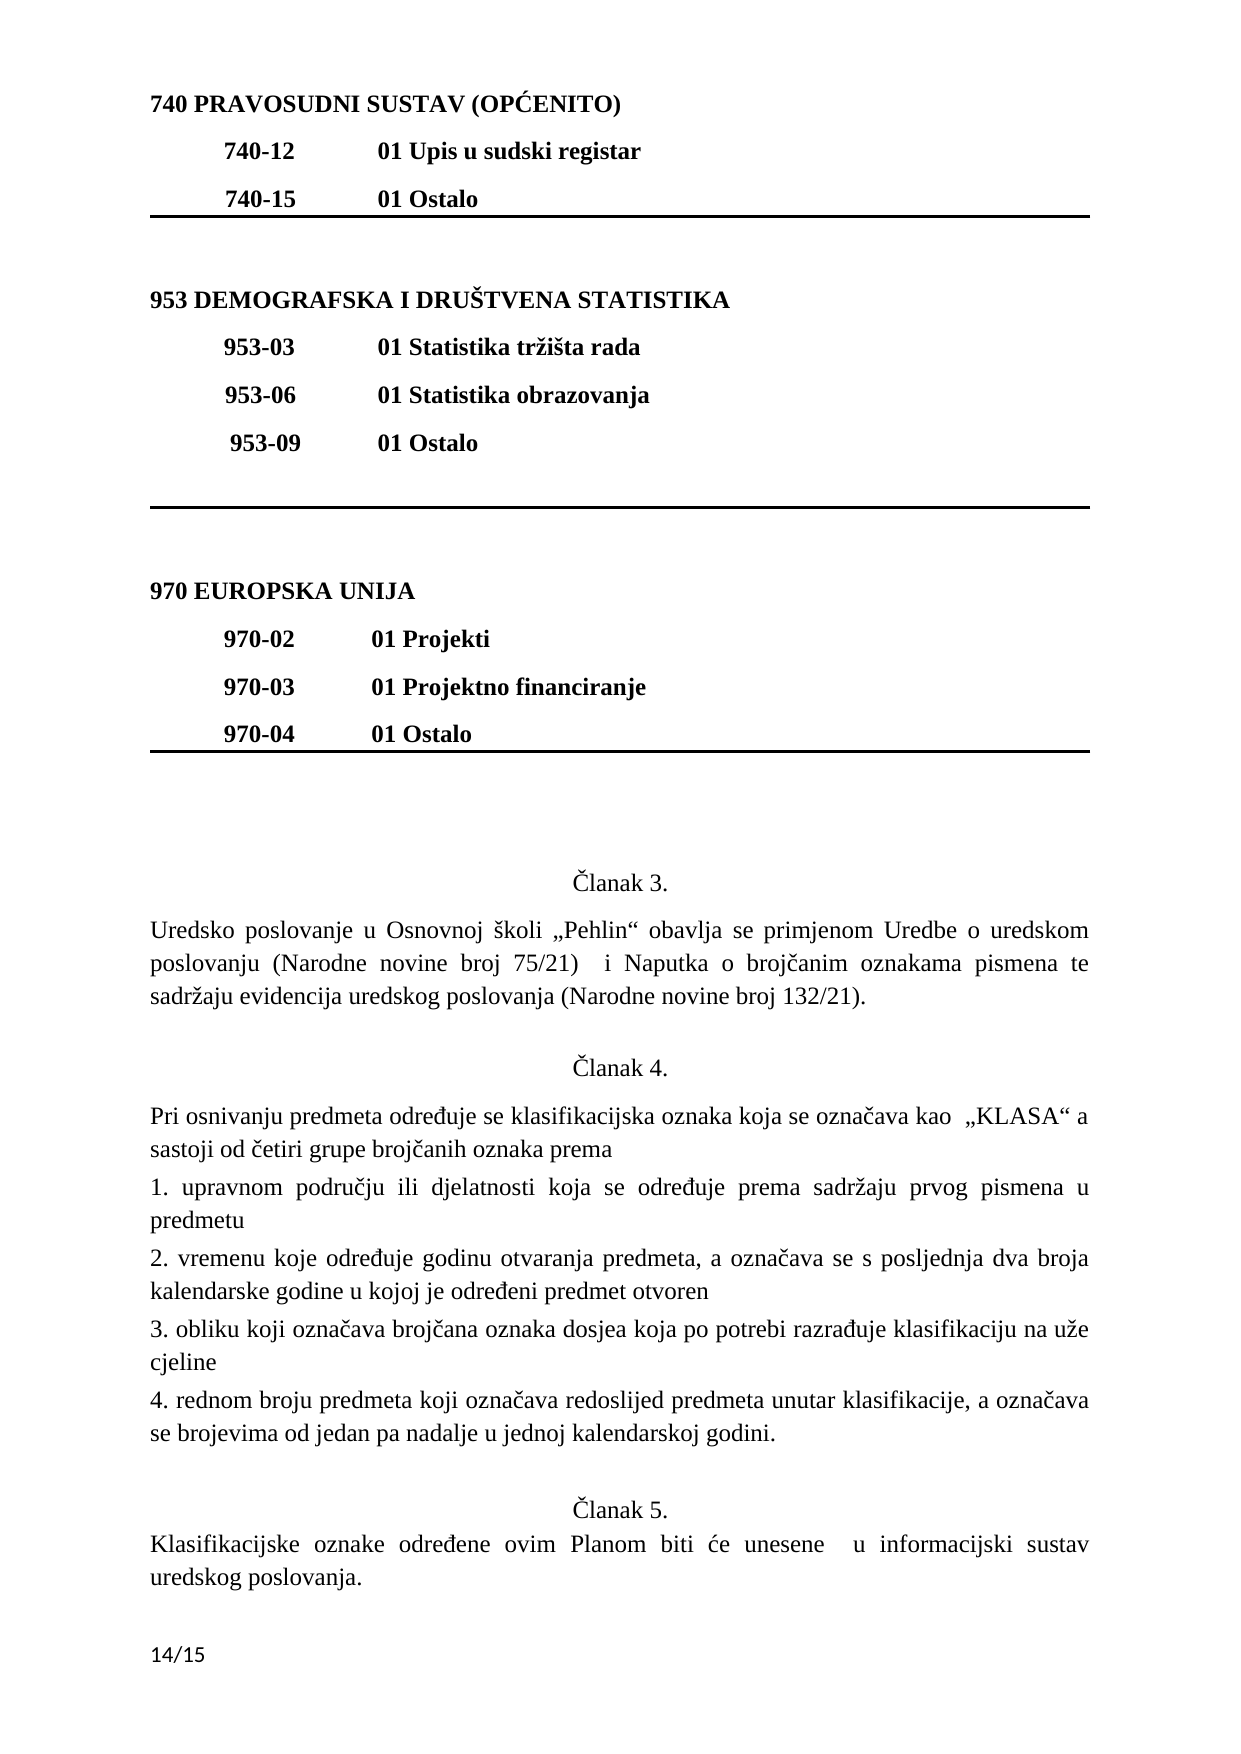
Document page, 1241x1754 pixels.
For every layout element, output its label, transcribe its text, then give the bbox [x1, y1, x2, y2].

text Pri osnivanju predmeta određuje se klasifikacijska oznaka koja se označava kao „KLASA“ a sastoji od četiri grupe brojčanih oznaka prema [150, 1101, 1090, 1163]
text 970-04 01 Ostalo [150, 719, 1090, 750]
text 2. vremenu koje određuje godinu otvaranja predmeta, a označava se s posljednja dva broja kalendarske godine u kojoj je određeni predmet otvoren [150, 1243, 1090, 1305]
text 953-03 01 Statistika tržišta rada [150, 332, 1090, 361]
text 953-06 01 Statistika obrazovanja [150, 380, 1090, 409]
text Članak 4. [150, 1053, 1090, 1082]
text 4. rednom broju predmeta koji označava redoslijed predmeta unutar klasifikacije, a označava se brojevima od jedan pa nadalje u jednoj kalendarskoj godini. [150, 1385, 1090, 1447]
text Klasifikacijske oznake određene ovim Planom biti će unesene u informacijski sustav uredskog poslovanja. [150, 1529, 1090, 1591]
text Članak 3. [150, 868, 1090, 896]
text 1. upravnom području ili djelatnosti koja se određuje prema sadržaju prvog pismena u predmetu [150, 1172, 1090, 1234]
text 740-12 01 Upis u sudski registar [150, 136, 1090, 165]
text 953-09 01 Ostalo [150, 428, 1090, 457]
text 3. obliku koji označava brojčana oznaka dosjea koja po potrebi razrađuje klasifikaciju na uže cjeline [150, 1314, 1090, 1376]
text 970-03 01 Projektno financiranje [150, 672, 1090, 700]
text 970-02 01 Projekti [150, 624, 1090, 653]
text 970 EUROPSKA UNIJA [150, 576, 1090, 605]
text Članak 5. [150, 1496, 1090, 1524]
text Uredsko poslovanje u Osnovnoj školi „Pehlin“ obavlja se primjenom Uredbe o uredskom poslovanju (Narodne novine broj 75/21) i Naputka o brojčanim oznakama pismena te sadržaju evidencija uredskog poslovanja (Narodne novine broj 132/21). [150, 915, 1090, 1010]
text 740 PRAVOSUDNI SUSTAV (OPĆENITO) [150, 89, 1090, 117]
text 740-15 01 Ostalo [150, 184, 1090, 215]
text 953 DEMOGRAFSKA I DRUŠTVENA STATISTIKA [150, 285, 1090, 313]
